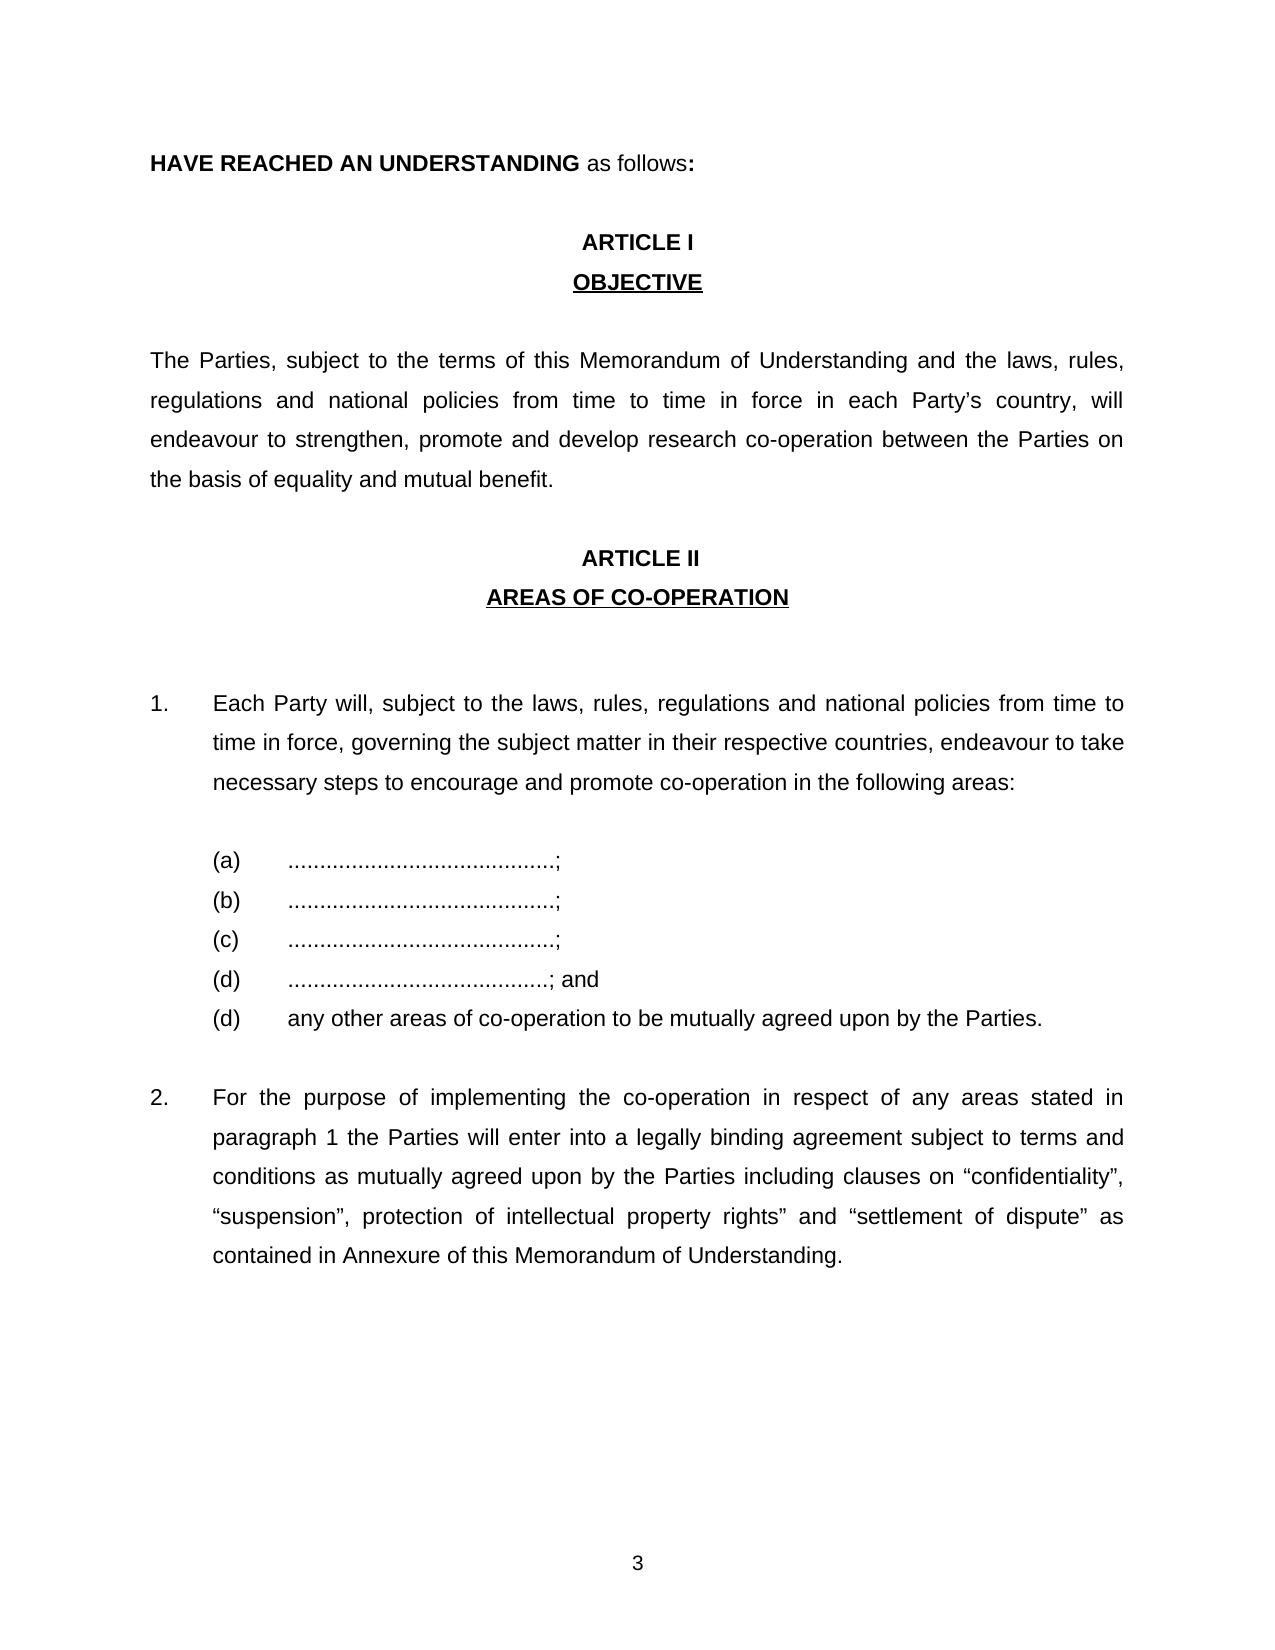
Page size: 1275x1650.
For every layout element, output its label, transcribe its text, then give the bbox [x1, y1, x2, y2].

text ARTICLE II [150, 545, 1125, 571]
text (b) ..........................................; [212, 887, 1125, 913]
text (d) .........................................; and [212, 966, 1125, 992]
text areas of co-operation [150, 584, 1125, 611]
text 1. Each Party will, subject to the laws, rules, regulations and national policies from time to time in force, governing the subject matter in their respective countries, endeavour to take necessary steps to encourage and promote co-operation in the following areas: [150, 689, 1125, 795]
text HAVE REACHED AN UNDERSTANDING as follows: [150, 150, 1125, 176]
text (c) ..........................................; [212, 926, 1125, 953]
text (d) any other areas of co-operation to be mutually agreed upon by the Parties. [212, 1005, 1125, 1032]
text ARTICLE I [150, 229, 1125, 255]
text OBJECTIVE [150, 268, 1125, 295]
text The Parties, subject to the terms of this Memorandum of Understanding and the laws, rules, regulations and national policies from time to time in force in each Party’s country, will endeavour to strengthen, promote and develop research co-operation between the Parties on the basis of equality and mutual benefit. [150, 347, 1125, 492]
text (a) ..........................................; [212, 847, 1125, 874]
text 2. For the purpose of implementing the co-operation in respect of any areas stated in paragraph 1 the Parties will enter into a legally binding agreement subject to terms and conditions as mutually agreed upon by the Parties including clauses on “confidentiality”, “suspension”, protection of intellectual property rights” and “settlement of dispute” as contained in Annexure of this Memorandum of Understanding. [150, 1084, 1125, 1269]
